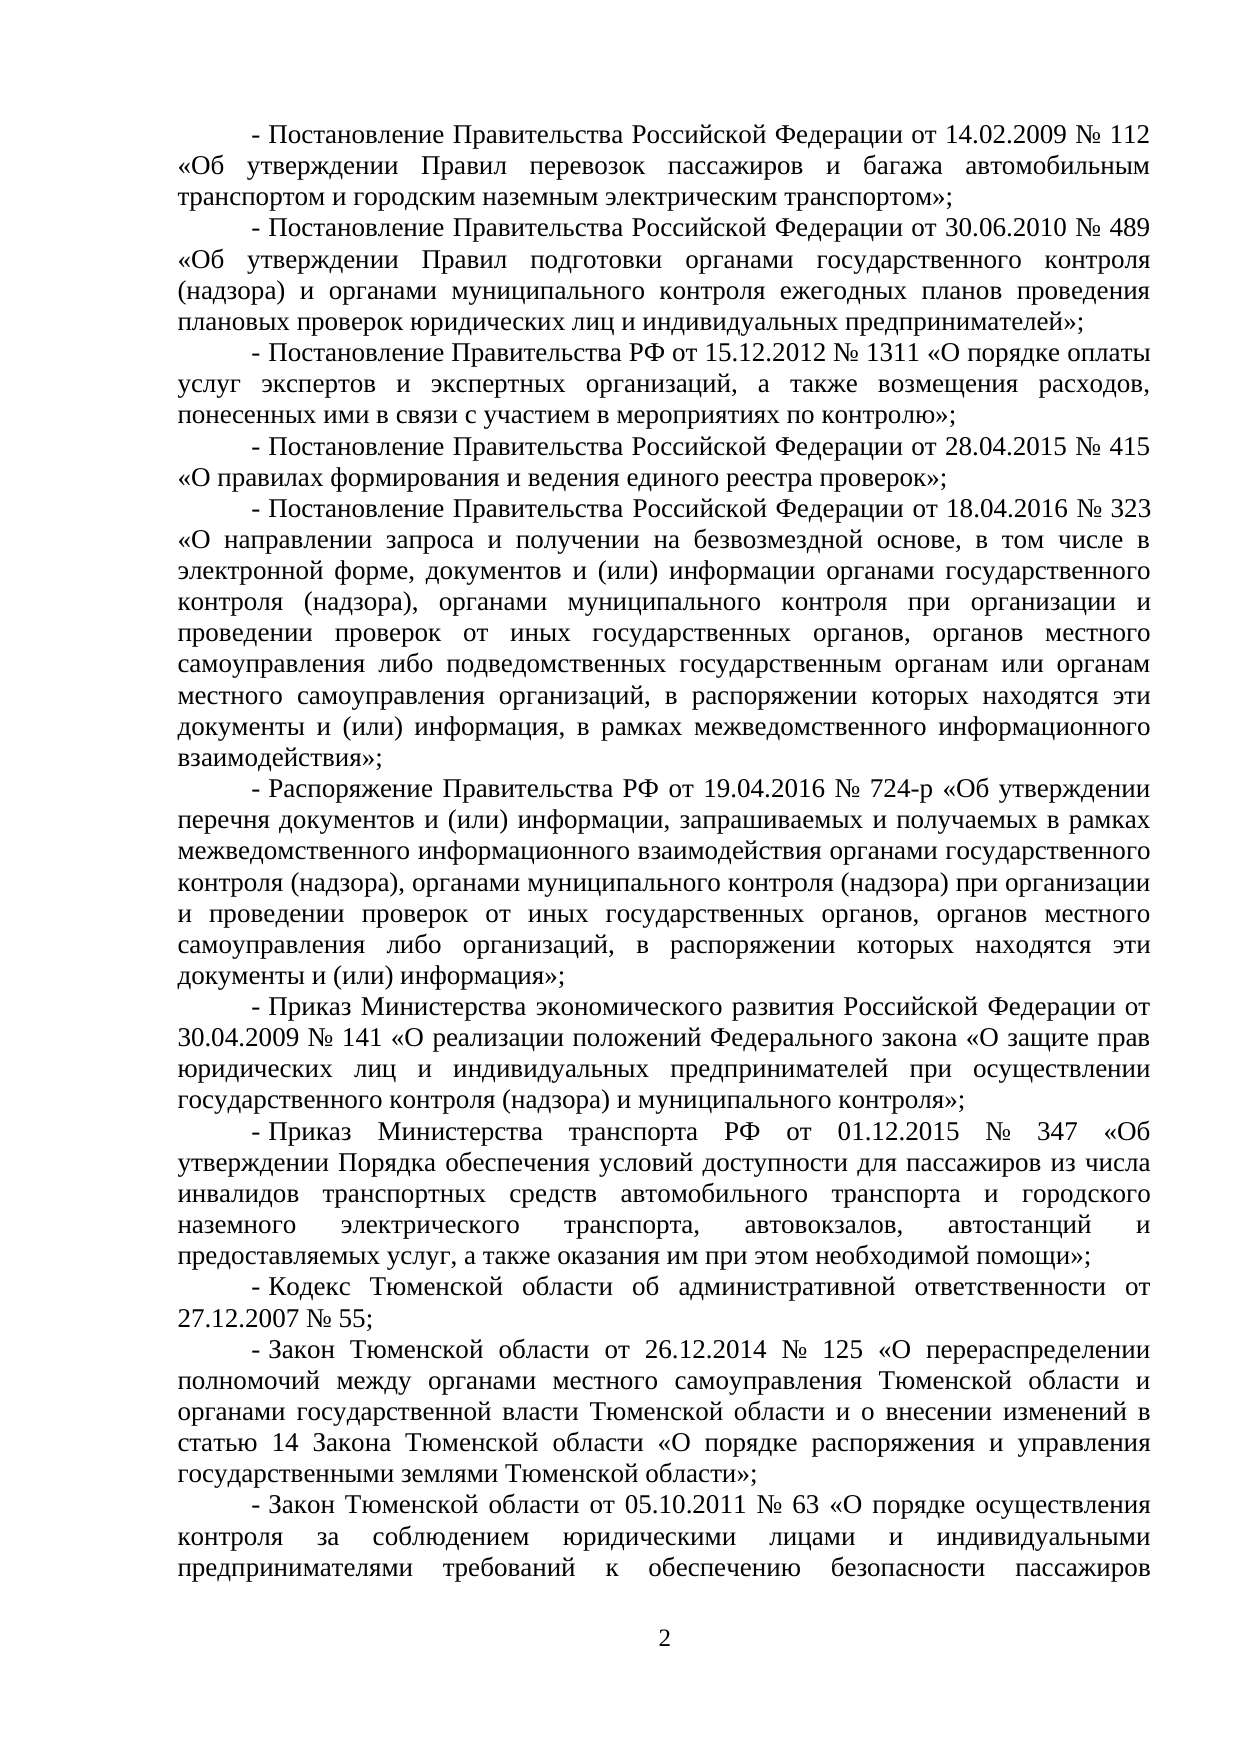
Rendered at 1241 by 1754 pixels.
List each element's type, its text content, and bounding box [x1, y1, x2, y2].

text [177, 1488, 1152, 1582]
text - Постановление Правительства Российской Федерации от 30.06.2010 № 489 «Об утверждении Правил подготовки органами государственного контроля (надзора) и органами муниципального контроля ежегодных планов проведения плановых проверок юридических лиц и индивидуальных предпринимателей»; [177, 212, 1152, 336]
text - Постановление Правительства РФ от 15.12.2012 № 1311 «О порядке оплаты услуг экспертов и экспертных организаций, а также возмещения расходов, понесенных ими в связи с участием в мероприятиях по контролю»; [177, 336, 1152, 429]
text - Приказ Министерства транспорта РФ от 01.12.2015 № 347 «Об утверждении Порядка обеспечения условий доступности для пассажиров из числа инвалидов транспортных средств автомобильного транспорта и городского наземного электрического транспорта, автовокзалов, автостанций и предоставляемых услуг, а также оказания им при этом необходимой помощи»; [177, 1115, 1152, 1271]
text - Постановление Правительства Российской Федерации от 14.02.2009 № 112 «Об утверждении Правил перевозок пассажиров и багажа автомобильным транспортом и городским наземным электрическим транспортом»; [177, 118, 1152, 212]
text - Распоряжение Правительства РФ от 19.04.2016 № 724-р «Об утверждении перечня документов и (или) информации, запрашиваемых и получаемых в рамках межведомственного информационного взаимодействия органами государственного контроля (надзора), органами муниципального контроля (надзора) при организации и проведении проверок от иных государственных органов, органов местного самоуправления либо организаций, в распоряжении которых находятся эти документы и (или) информация»; [177, 772, 1152, 990]
text - Постановление Правительства Российской Федерации от 18.04.2016 № 323 «О направлении запроса и получении на безвозмездной основе, в том числе в электронной форме, документов и (или) информации органами государственного контроля (надзора), органами муниципального контроля при организации и проведении проверок от иных государственных органов, органов местного самоуправления либо подведомственных государственным органам или органам местного самоуправления организаций, в распоряжении которых находятся эти документы и (или) информация, в рамках межведомственного информационного взаимодействия»; [177, 492, 1152, 772]
text - Закон Тюменской области от 26.12.2014 № 125 «О перераспределении полномочий между органами местного самоуправления Тюменской области и органами государственной власти Тюменской области и о внесении изменений в статью 14 Закона Тюменской области «О порядке распоряжения и управления государственными землями Тюменской области»; [177, 1333, 1152, 1488]
text - Постановление Правительства Российской Федерации от 28.04.2015 № 415 «О правилах формирования и ведения единого реестра проверок»; [177, 429, 1152, 492]
text - Кодекс Тюменской области об административной ответственности от 27.12.2007 № 55; [177, 1271, 1152, 1333]
text - Приказ Министерства экономического развития Российской Федерации от 30.04.2009 № 141 «О реализации положений Федерального закона «О защите прав юридических лиц и индивидуальных предпринимателей при осуществлении государственного контроля (надзора) и муниципального контроля»; [177, 990, 1152, 1115]
